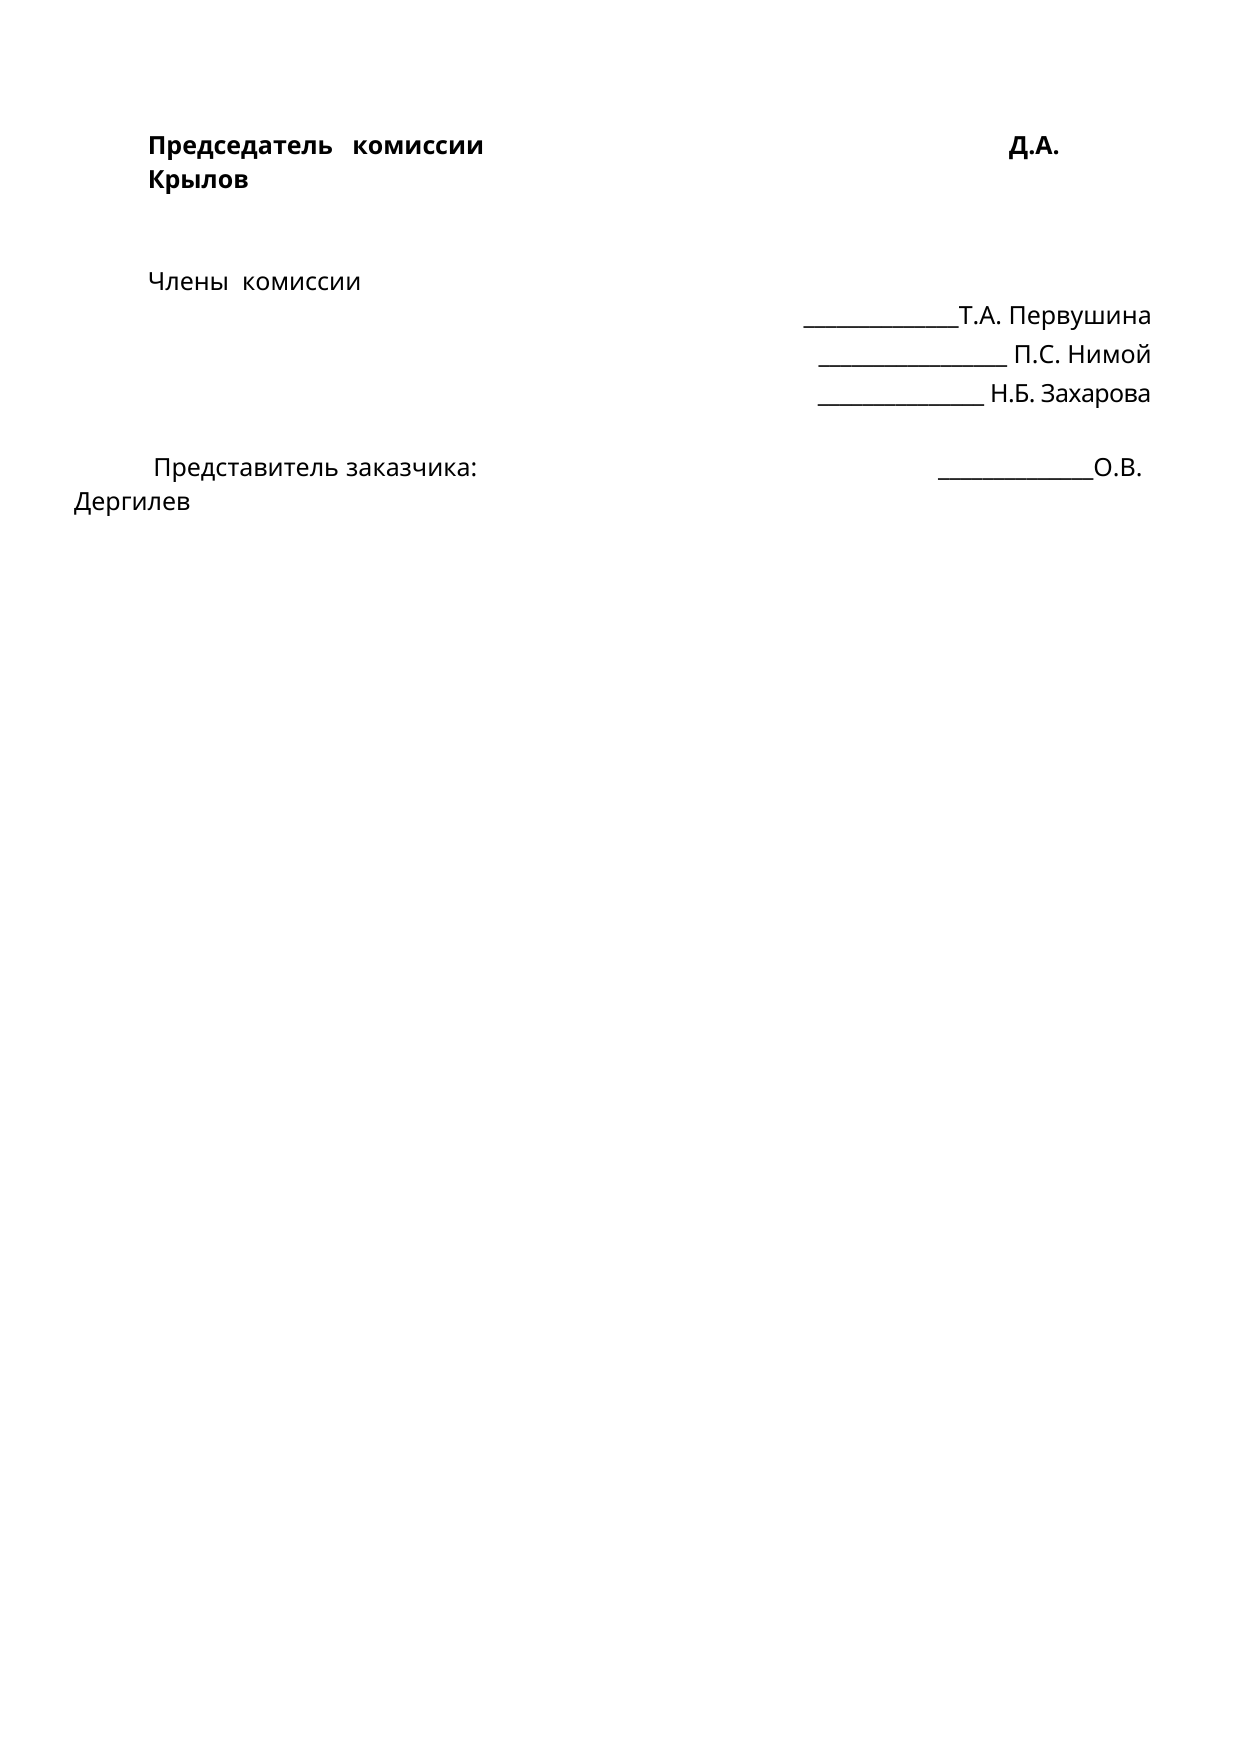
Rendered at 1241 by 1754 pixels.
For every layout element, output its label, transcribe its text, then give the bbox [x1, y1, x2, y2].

text Члены комиссии [148, 263, 1152, 298]
text _______________ Н.Б. Захарова [89, 376, 1152, 410]
text ______________Т.А. Первушина _________________ П.С. Нимой [148, 298, 1152, 371]
text Представитель заказчика: ______________О.В. Дергилев [74, 449, 1152, 517]
text Председатель комиссии Д.А. Крылов [148, 127, 1152, 195]
